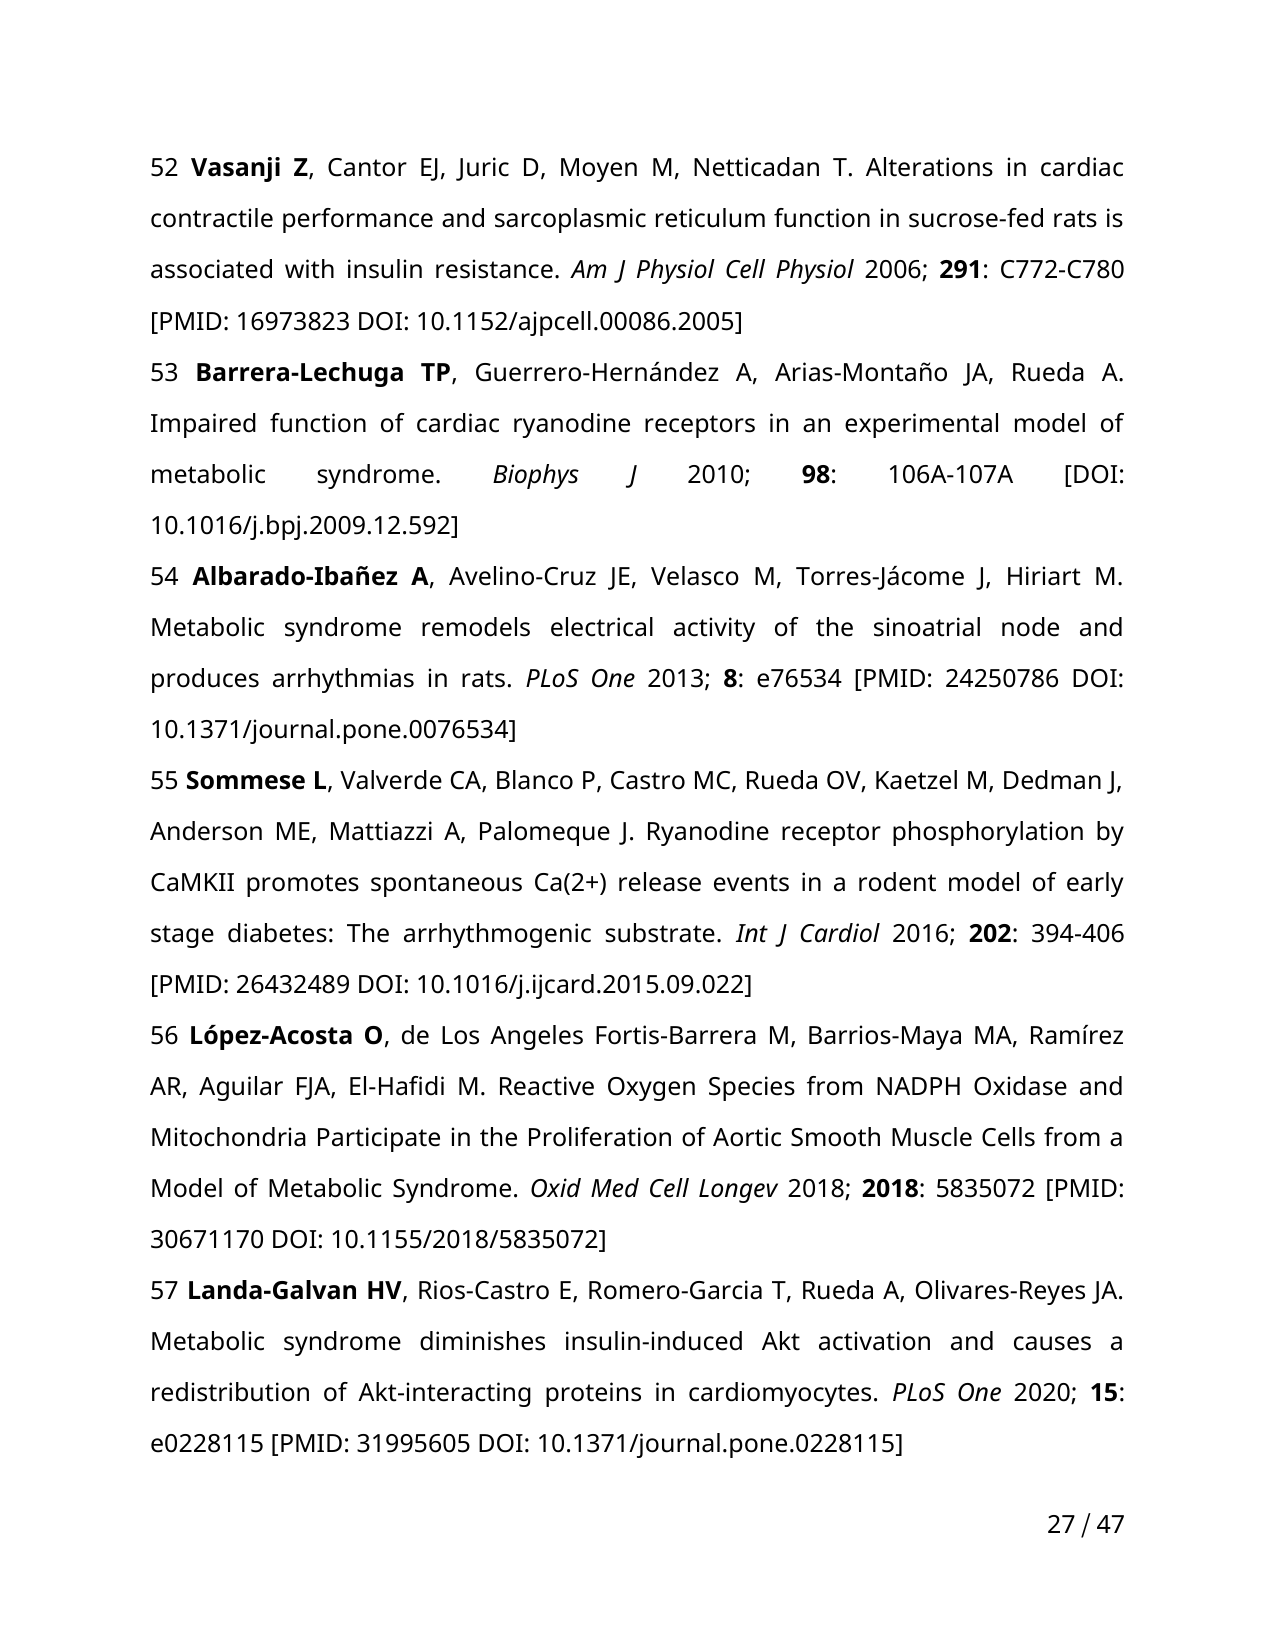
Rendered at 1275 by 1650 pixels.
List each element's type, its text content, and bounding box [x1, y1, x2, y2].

text 53 Barrera-Lechuga TP, Guerrero-Hernández A, Arias-Montaño JA, Rueda A. Impaired function of cardiac ryanodine receptors in an experimental model of metabolic syndrome. Biophys J 2010; 98: 106A-107A [DOI: 10.1016/j.bpj.2009.12.592] [150, 354, 1125, 541]
text 57 Landa-Galvan HV, Rios-Castro E, Romero-Garcia T, Rueda A, Olivares-Reyes JA. Metabolic syndrome diminishes insulin-induced Akt activation and causes a redistribution of Akt-interacting proteins in cardiomyocytes. PLoS One 2020; 15: e0228115 [PMID: 31995605 DOI: 10.1371/journal.pone.0228115] [150, 1273, 1125, 1460]
text 55 Sommese L, Valverde CA, Blanco P, Castro MC, Rueda OV, Kaetzel M, Dedman J, Anderson ME, Mattiazzi A, Palomeque J. Ryanodine receptor phosphorylation by CaMKII promotes spontaneous Ca(2+) release events in a rodent model of early stage diabetes: The arrhythmogenic substrate. Int J Cardiol 2016; 202: 394-406 [PMID: 26432489 DOI: 10.1016/j.ijcard.2015.09.022] [150, 762, 1125, 1001]
text 52 Vasanji Z, Cantor EJ, Juric D, Moyen M, Netticadan T. Alterations in cardiac contractile performance and sarcoplasmic reticulum function in sucrose-fed rats is associated with insulin resistance. Am J Physiol Cell Physiol 2006; 291: C772-C780 [PMID: 16973823 DOI: 10.1152/ajpcell.00086.2005] [150, 150, 1125, 337]
text 54 Albarado-Ibañez A, Avelino-Cruz JE, Velasco M, Torres-Jácome J, Hiriart M. Metabolic syndrome remodels electrical activity of the sinoatrial node and produces arrhythmias in rats. PLoS One 2013; 8: e76534 [PMID: 24250786 DOI: 10.1371/journal.pone.0076534] [150, 558, 1125, 746]
text 56 López-Acosta O, de Los Angeles Fortis-Barrera M, Barrios-Maya MA, Ramírez AR, Aguilar FJA, El-Hafidi M. Reactive Oxygen Species from NADPH Oxidase and Mitochondria Participate in the Proliferation of Aortic Smooth Muscle Cells from a Model of Metabolic Syndrome. Oxid Med Cell Longev 2018; 2018: 5835072 [PMID: 30671170 DOI: 10.1155/2018/5835072] [150, 1018, 1125, 1256]
